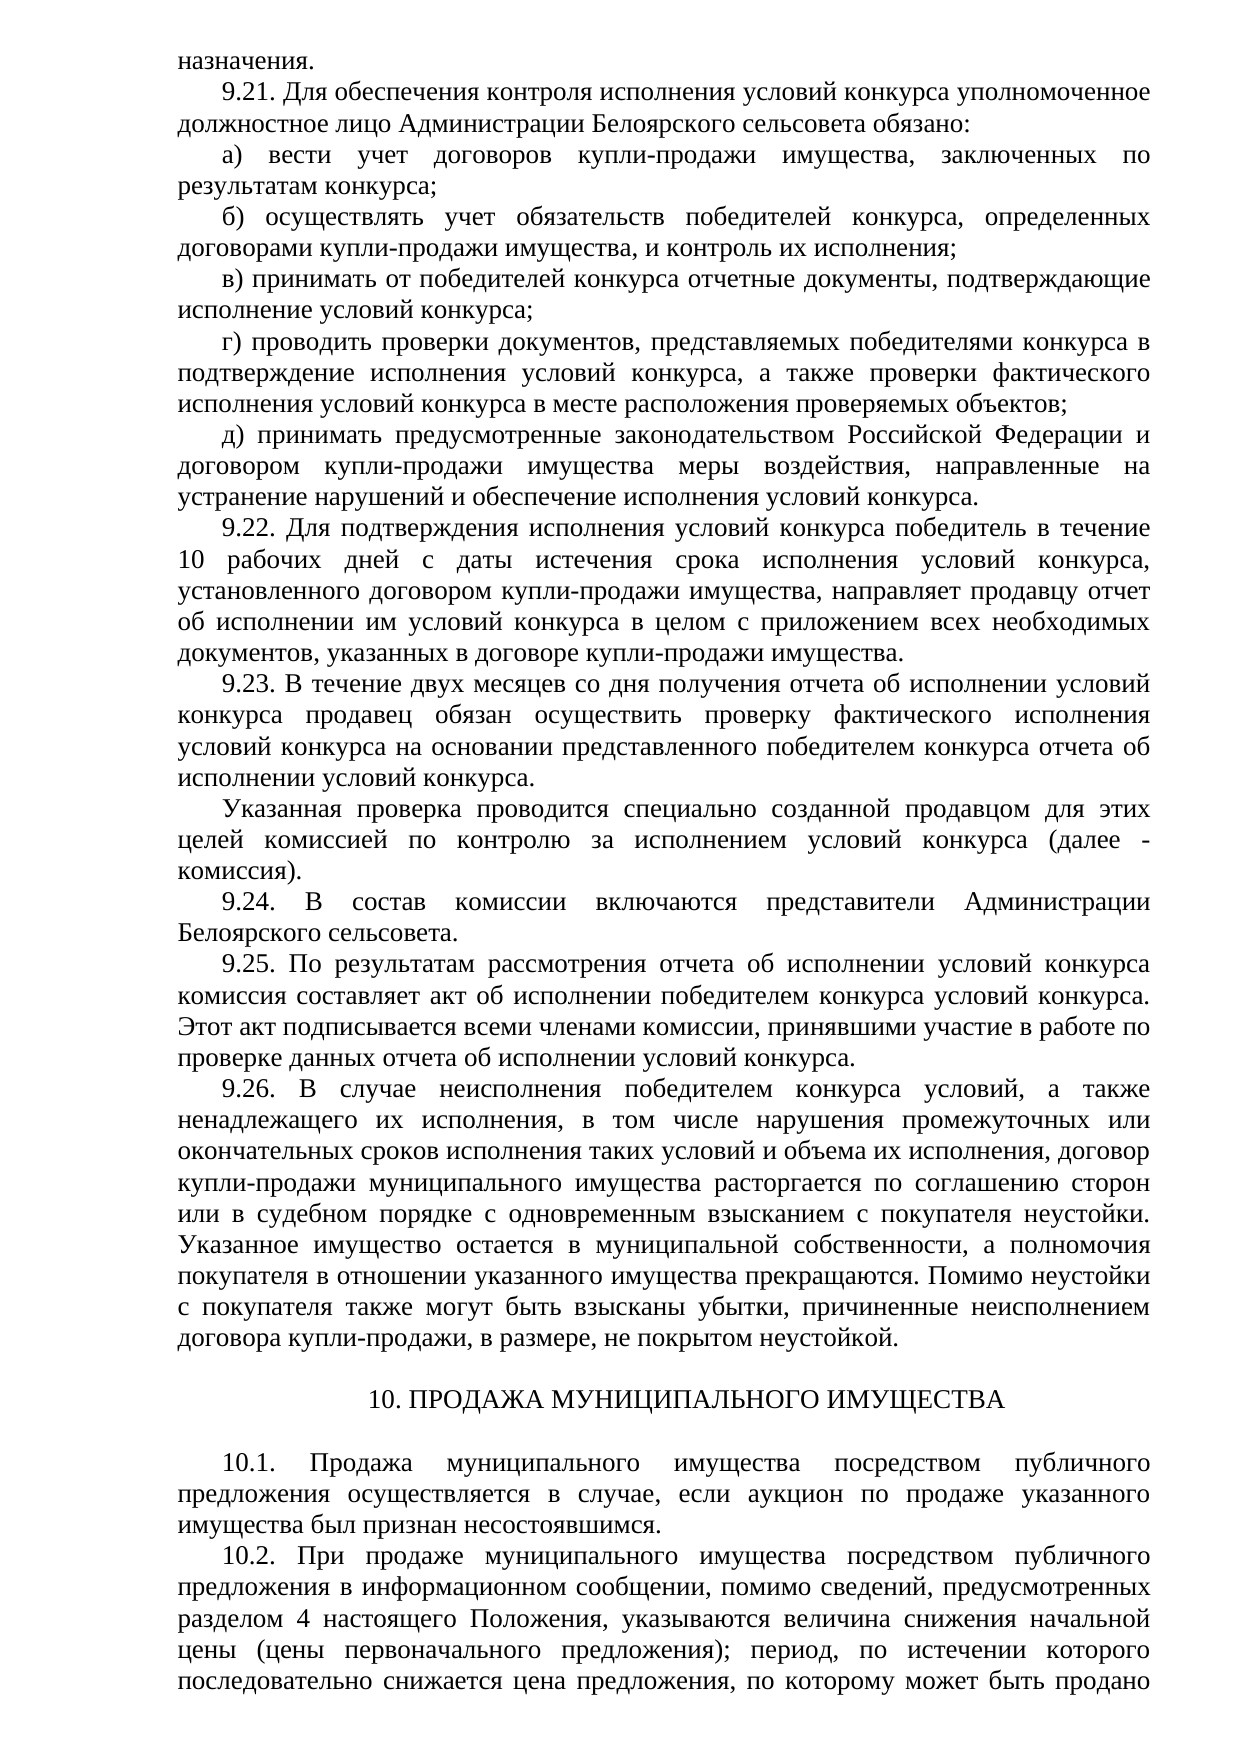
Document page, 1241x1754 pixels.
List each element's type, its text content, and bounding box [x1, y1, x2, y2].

text д) принимать предусмотренные законодательством Российской Федерации и договором купли-продажи имущества меры воздействия, направленные на устранение нарушений и обеспечение исполнения условий конкурса. [177, 418, 1152, 512]
text 9.25. По результатам рассмотрения отчета об исполнении условий конкурса комиссия составляет акт об исполнении победителем конкурса условий конкурса. Этот акт подписывается всеми членами комиссии, принявшими участие в работе по проверке данных отчета об исполнении условий конкурса. [177, 948, 1152, 1072]
text 10.1. Продажа муниципального имущества посредством публичного предложения осуществляется в случае, если аукцион по продаже указанного имущества был признан несостоявшимся. [177, 1446, 1152, 1539]
text г) проводить проверки документов, представляемых победителями конкурса в подтверждение исполнения условий конкурса, а также проверки фактического исполнения условий конкурса в месте расположения проверяемых объектов; [177, 325, 1152, 418]
text 9.26. В случае неисполнения победителем конкурса условий, а также ненадлежащего их исполнения, в том числе нарушения промежуточных или окончательных сроков исполнения таких условий и объема их исполнения, договор купли-продажи муниципального имущества расторгается по соглашению сторон или в судебном порядке с одновременным взысканием с покупателя неустойки. Указанное имущество остается в муниципальной собственности, а полномочия покупателя в отношении указанного имущества прекращаются. Помимо неустойки с покупателя также могут быть взысканы убытки, причиненные неисполнением договора купли-продажи, в размере, не покрытом неустойкой. [177, 1072, 1152, 1352]
text Указанная проверка проводится специально созданной продавцом для этих целей комиссией по контролю за исполнением условий конкурса (далее - комиссия). [177, 792, 1152, 885]
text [177, 44, 1152, 76]
text 9.21. Для обеспечения контроля исполнения условий конкурса уполномоченное должностное лицо Администрации Белоярского сельсовета обязано: [177, 76, 1152, 138]
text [177, 1539, 1152, 1695]
text а) вести учет договоров купли-продажи имущества, заключенных по результатам конкурса; [177, 138, 1152, 200]
text в) принимать от победителей конкурса отчетные документы, подтверждающие исполнение условий конкурса; [177, 262, 1152, 325]
text б) осуществлять учет обязательств победителей конкурса, определенных договорами купли-продажи имущества, и контроль их исполнения; [177, 200, 1152, 262]
text 9.23. В течение двух месяцев со дня получения отчета об исполнении условий конкурса продавец обязан осуществить проверку фактического исполнения условий конкурса на основании представленного победителем конкурса отчета об исполнении условий конкурса. [177, 667, 1152, 792]
text 9.24. В состав комиссии включаются представители Администрации Белоярского сельсовета. [177, 885, 1152, 948]
text 9.22. Для подтверждения исполнения условий конкурса победитель в течение 10 рабочих дней с даты истечения срока исполнения условий конкурса, установленного договором купли-продажи имущества, направляет продавцу отчет об исполнении им условий конкурса в целом с приложением всех необходимых документов, указанных в договоре купли-продажи имущества. [177, 512, 1152, 667]
text 10. ПРОДАЖА МУНИЦИПАЛЬНОГО ИМУЩЕСТВА [177, 1384, 1152, 1415]
